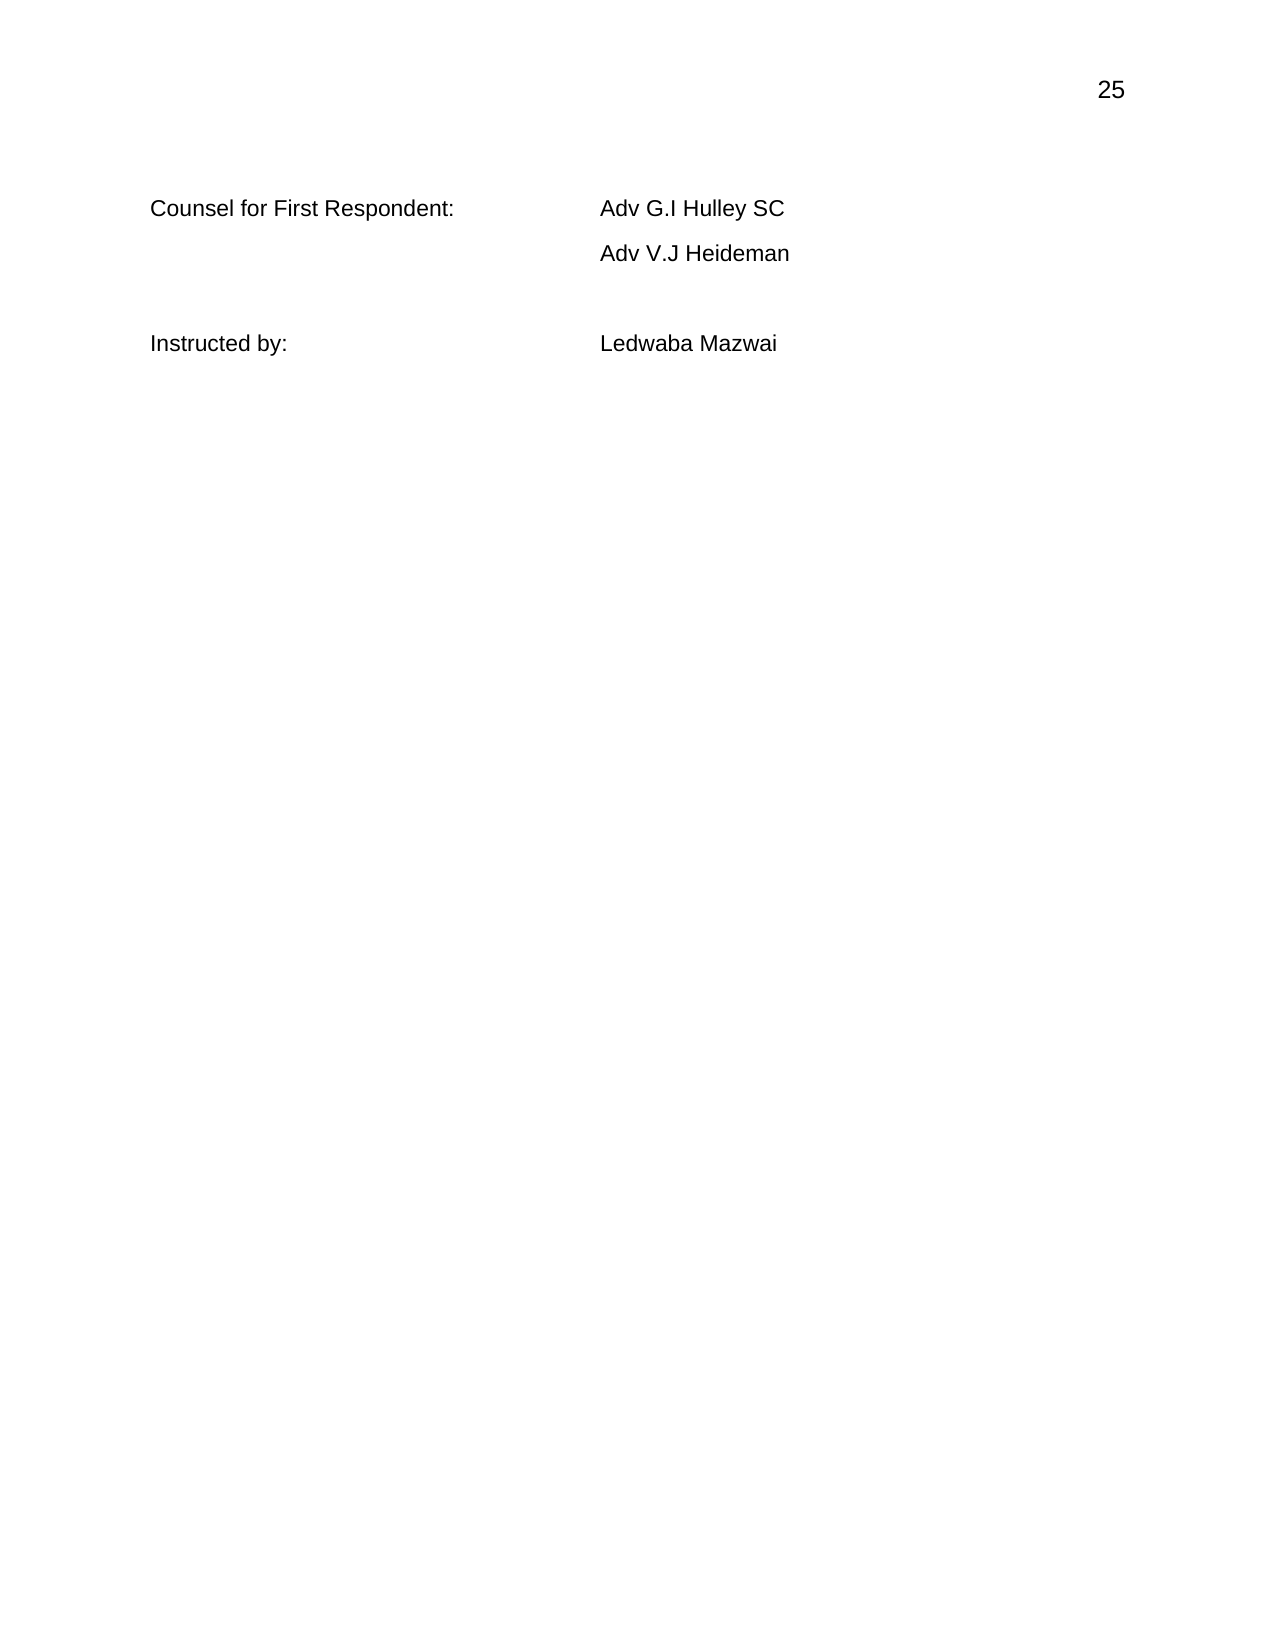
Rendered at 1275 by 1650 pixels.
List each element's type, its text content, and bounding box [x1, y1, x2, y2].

text Adv V.J Heideman [150, 240, 1125, 267]
text Instructed by: Ledwaba Mazwai [150, 330, 1125, 357]
text Counsel for First Respondent: Adv G.I Hulley SC [150, 195, 1125, 221]
